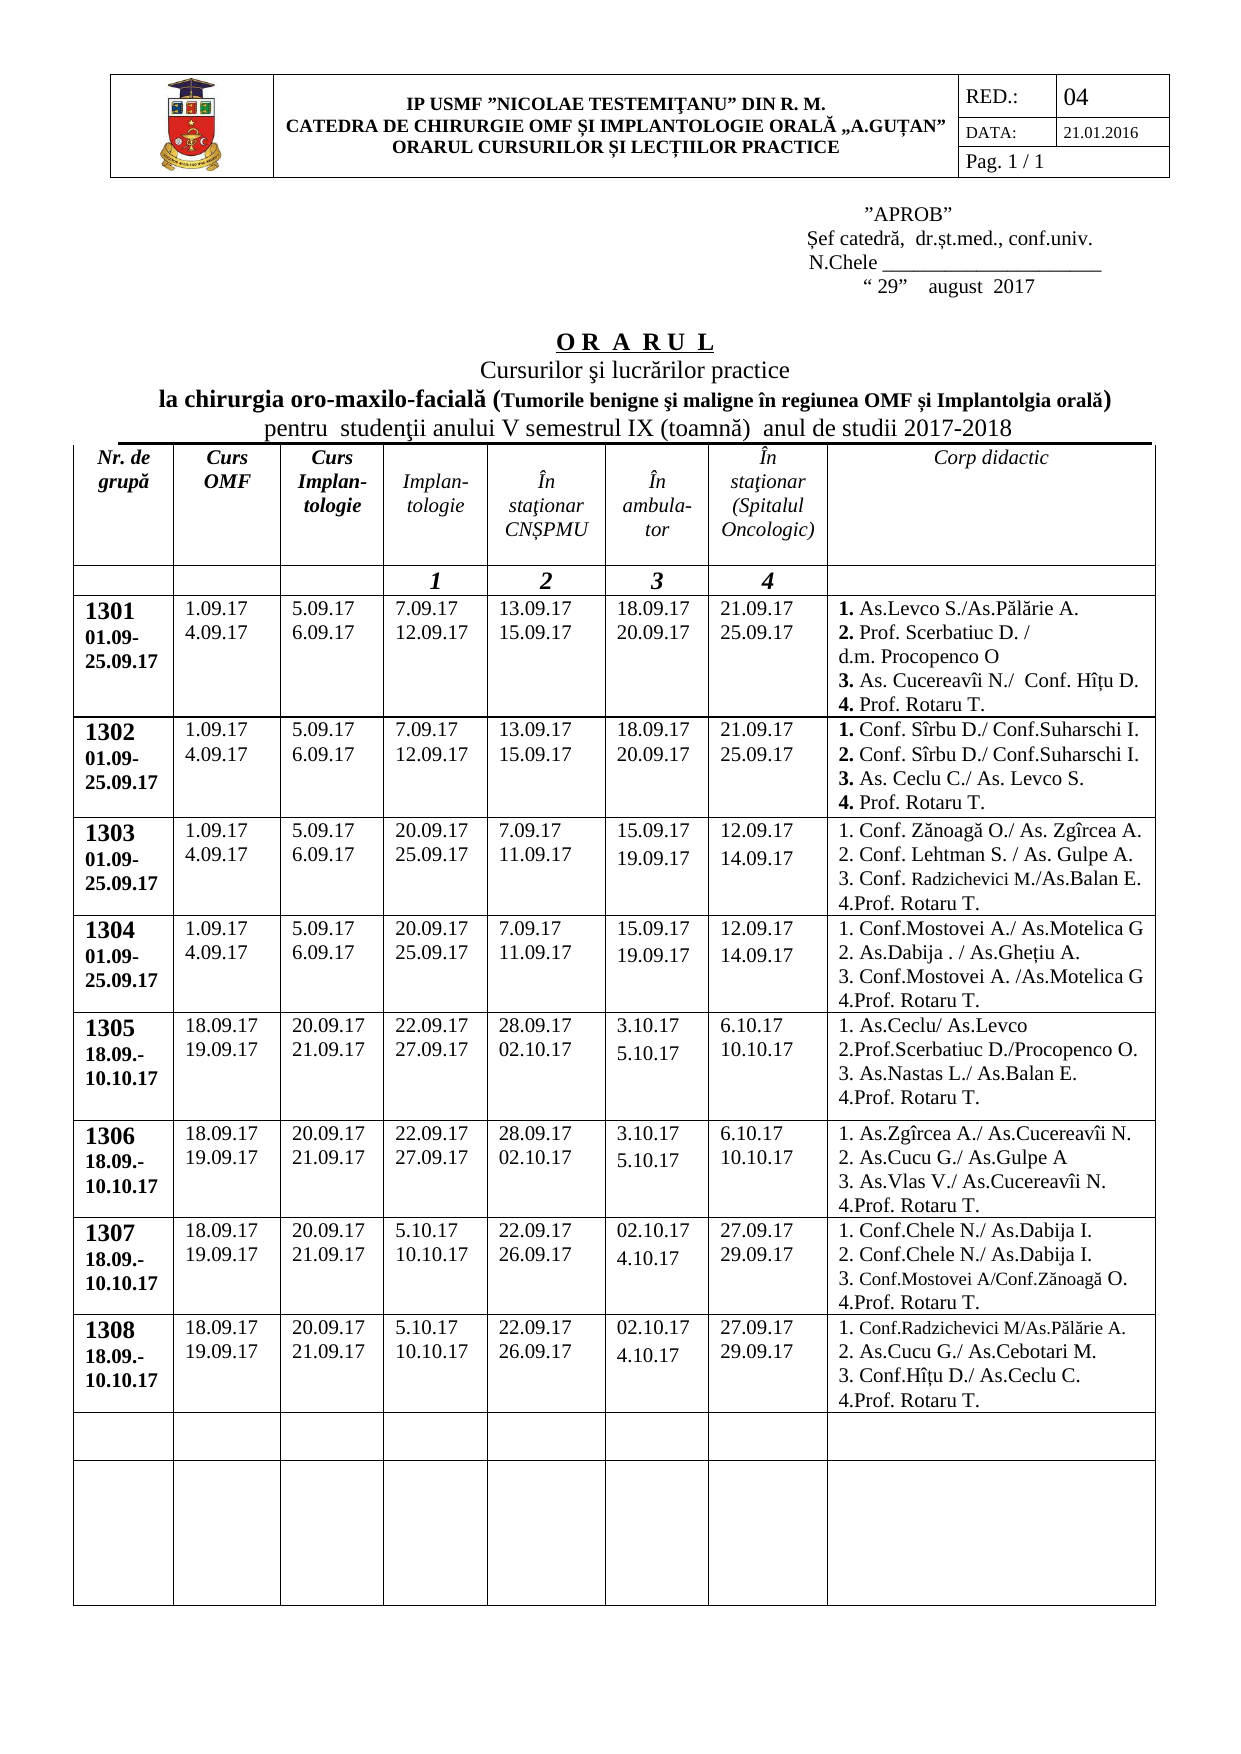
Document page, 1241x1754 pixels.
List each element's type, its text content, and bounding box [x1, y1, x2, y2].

table_cell 6.10.17 10.10.17 [709, 1121, 827, 1217]
table_header În staţionar (Spitalul Oncologic) [709, 445, 827, 565]
table_cell 1. Conf.Radzichevici M/As.Pălărie A. 2. As.Cucu G./ As.Cebotari M. 3. Conf.Hîțu D./ As.Ceclu C. 4.Prof. Rotaru T. [828, 1315, 1155, 1412]
table_cell [174, 566, 280, 595]
table_cell 22.09.17 26.09.17 [488, 1315, 605, 1412]
table_cell 7.09.17 12.09.17 [384, 596, 487, 716]
table_header Implan-tologie [384, 445, 487, 565]
subtitle O R A R U L [118, 327, 1152, 356]
table_cell 20.09.17 21.09.17 [281, 1013, 383, 1120]
table_header Curs OMF [174, 445, 280, 565]
table_cell [488, 1461, 605, 1605]
table_cell 22.09.17 27.09.17 [384, 1121, 487, 1217]
table_cell 18.09.17 20.09.17 [606, 596, 708, 716]
subtitle ”APROB” [664, 202, 1152, 226]
text N.Chele _____________________ [664, 250, 1152, 274]
table_cell 21.09.17 25.09.17 [709, 718, 827, 817]
table_header În ambula-tor [606, 445, 708, 565]
table_cell 1. Conf.Mostovei A./ As.Motelica G 2. As.Dabija . / As.Ghețiu A. 3. Conf.Mostovei A. /As.Motelica G 4.Prof. Rotaru T. [828, 916, 1155, 1012]
table_cell 12.09.17 14.09.17 [709, 818, 827, 914]
table_cell 20.09.17 21.09.17 [281, 1121, 383, 1217]
table_cell 1303 01.09- 25.09.17 [74, 818, 173, 914]
table_cell 5.09.17 6.09.17 [281, 916, 383, 1012]
table_cell 20.09.17 25.09.17 [384, 818, 487, 914]
table_cell [74, 1413, 173, 1460]
table_header Nr. de grupă [74, 445, 173, 565]
table_cell 18.09.17 19.09.17 [174, 1121, 280, 1217]
table_cell 1304 01.09- 25.09.17 [74, 916, 173, 1012]
table_cell [281, 566, 383, 595]
text la chirurgia oro-maxilo-facială (Tumorile benigne şi maligne în regiunea OMF și Implantolgia orală) [118, 384, 1152, 413]
table_cell 18.09.17 19.09.17 [174, 1013, 280, 1120]
table_cell 2 [488, 566, 605, 595]
text pentru studenţii anului V semestrul IX (toamnă) anul de studii 2017-2018 [118, 413, 1152, 442]
table_cell [74, 566, 173, 595]
table_cell 1. Conf.Chele N./ As.Dabija I. 2. Conf.Chele N./ As.Dabija I. 3. Conf.Mostovei A/Conf.Zănoagă O. 4.Prof. Rotaru T. [828, 1218, 1155, 1314]
table_cell 1.09.17 4.09.17 [174, 916, 280, 1012]
table_cell 3.10.17 5.10.17 [606, 1013, 708, 1120]
table_cell 12.09.17 14.09.17 [709, 916, 827, 1012]
table_cell 1302 01.09- 25.09.17 [74, 718, 173, 817]
table_cell [606, 1413, 708, 1460]
table_cell 18.09.17 19.09.17 [174, 1315, 280, 1412]
table_cell 21.09.17 25.09.17 [709, 596, 827, 716]
table_cell 1 [384, 566, 487, 595]
table_cell [174, 1413, 280, 1460]
table_cell 5.09.17 6.09.17 [281, 718, 383, 817]
table_cell [606, 1461, 708, 1605]
table_cell 7.09.17 11.09.17 [488, 818, 605, 914]
table_cell [709, 1461, 827, 1605]
table_cell 18.09.17 20.09.17 [606, 718, 708, 817]
table_cell [281, 1461, 383, 1605]
table_cell 6.10.17 10.10.17 [709, 1013, 827, 1120]
table_cell [828, 1461, 1155, 1605]
table_cell 20.09.17 21.09.17 [281, 1315, 383, 1412]
text “ 29” august 2017 [118, 274, 1152, 298]
table_cell [281, 1413, 383, 1460]
table_cell 7.09.17 12.09.17 [384, 718, 487, 817]
table_cell [828, 566, 1155, 595]
table_header În staţionar CNȘPMU [488, 445, 605, 565]
table_cell 1301 01.09- 25.09.17 [74, 596, 173, 716]
table_cell 1306 18.09.- 10.10.17 [74, 1121, 173, 1217]
text Cursurilor şi lucrărilor practice [118, 356, 1152, 384]
table_cell 3.10.17 5.10.17 [606, 1121, 708, 1217]
table_cell 1307 18.09.- 10.10.17 [74, 1218, 173, 1314]
table_cell 1. Conf. Zănoagă O./ As. Zgîrcea A. 2. Conf. Lehtman S. / As. Gulpe A. 3. Conf. Radzichevici M./As.Balan E. 4.Prof. Rotaru T. [828, 818, 1155, 914]
table_header Curs Implan- tologie [281, 445, 383, 565]
table_cell 1. As.Ceclu/ As.Levco 2.Prof.Scerbatiuc D./Procopenco O. 3. As.Nastas L./ As.Balan E. 4.Prof. Rotaru T. [828, 1013, 1155, 1120]
table_cell 7.09.17 11.09.17 [488, 916, 605, 1012]
table_cell 15.09.17 19.09.17 [606, 818, 708, 914]
table_cell 20.09.17 25.09.17 [384, 916, 487, 1012]
table_cell 02.10.17 4.10.17 [606, 1218, 708, 1314]
table_cell [488, 1413, 605, 1460]
table_cell 22.09.17 27.09.17 [384, 1013, 487, 1120]
table_cell 5.09.17 6.09.17 [281, 818, 383, 914]
table_cell 5.10.17 10.10.17 [384, 1315, 487, 1412]
table_cell 4 [709, 566, 827, 595]
table_header Corp didactic [828, 445, 1155, 565]
table_cell 22.09.17 26.09.17 [488, 1218, 605, 1314]
table_cell 28.09.17 02.10.17 [488, 1013, 605, 1120]
table_cell [828, 1413, 1155, 1460]
table_cell [174, 1461, 280, 1605]
table_cell 13.09.17 15.09.17 [488, 718, 605, 817]
table_cell 13.09.17 15.09.17 [488, 596, 605, 716]
table_cell 20.09.17 21.09.17 [281, 1218, 383, 1314]
table_cell 1.09.17 4.09.17 [174, 818, 280, 914]
table_cell 1305 18.09.- 10.10.17 [74, 1013, 173, 1120]
table_cell 27.09.17 29.09.17 [709, 1218, 827, 1314]
table_cell 1. As.Levco S./As.Pălărie A. 2. Prof. Scerbatiuc D. / d.m. Procopenco O 3. As. Cucereavîi N./ Conf. Hîțu D. 4. Prof. Rotaru T. [828, 596, 1155, 716]
table_cell 1308 18.09.- 10.10.17 [74, 1315, 173, 1412]
table_cell 1.09.17 4.09.17 [174, 718, 280, 817]
table_cell [709, 1413, 827, 1460]
table_cell 3 [606, 566, 708, 595]
table_cell 1.09.17 4.09.17 [174, 596, 280, 716]
table_cell 02.10.17 4.10.17 [606, 1315, 708, 1412]
table_cell 27.09.17 29.09.17 [709, 1315, 827, 1412]
table_cell [384, 1461, 487, 1605]
table_cell 28.09.17 02.10.17 [488, 1121, 605, 1217]
table_cell [384, 1413, 487, 1460]
table_cell 1. Conf. Sîrbu D./ Conf.Suharschi I. 2. Conf. Sîrbu D./ Conf.Suharschi I. 3. As. Ceclu C./ As. Levco S. 4. Prof. Rotaru T. [828, 718, 1155, 817]
table_cell 5.10.17 10.10.17 [384, 1218, 487, 1314]
table_cell 1. As.Zgîrcea A./ As.Cucereavîi N. 2. As.Cucu G./ As.Gulpe A 3. As.Vlas V./ As.Cucereavîi N. 4.Prof. Rotaru T. [828, 1121, 1155, 1217]
table_cell 18.09.17 19.09.17 [174, 1218, 280, 1314]
table_cell 15.09.17 19.09.17 [606, 916, 708, 1012]
table_cell 5.09.17 6.09.17 [281, 596, 383, 716]
subtitle Șef catedră, dr.șt.med., conf.univ. [664, 226, 1152, 250]
table_cell [74, 1461, 173, 1605]
